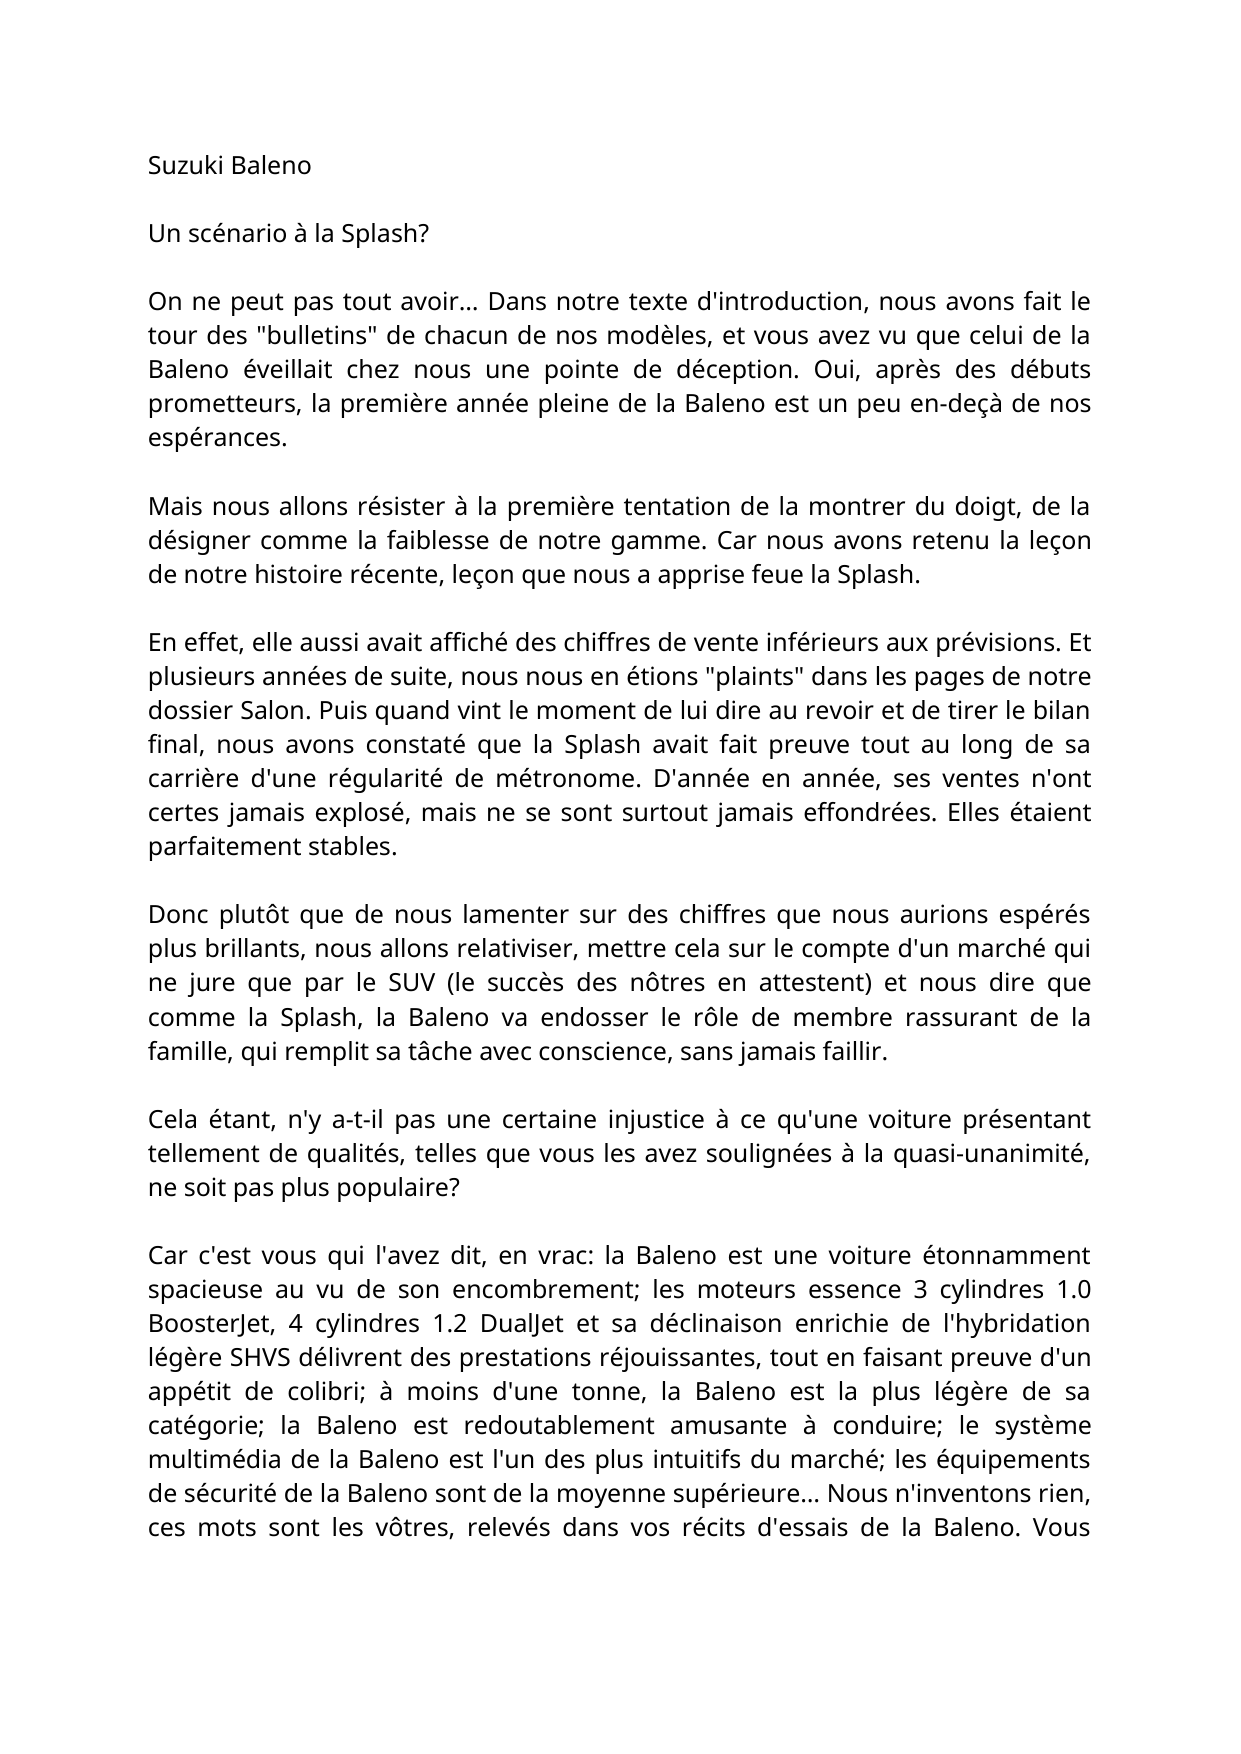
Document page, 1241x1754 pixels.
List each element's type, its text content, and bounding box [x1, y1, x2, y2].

text Mais nous allons résister à la première tentation de la montrer du doigt, de la désigner comme la faiblesse de notre gamme. Car nous avons retenu la leçon de notre histoire récente, leçon que nous a apprise feue la Splash. [148, 488, 1093, 590]
text Un scénario à la Splash? [148, 216, 1093, 250]
text On ne peut pas tout avoir… Dans notre texte d'introduction, nous avons fait le tour des "bulletins" de chacun de nos modèles, et vous avez vu que celui de la Baleno éveillait chez nous une pointe de déception. Oui, après des débuts prometteurs, la première année pleine de la Baleno est un peu en-deçà de nos espérances. [148, 284, 1093, 454]
text Cela étant, n'y a-t-il pas une certaine injustice à ce qu'une voiture présentant tellement de qualités, telles que vous les avez soulignées à la quasi-unanimité, ne soit pas plus populaire? [148, 1101, 1093, 1203]
text En effet, elle aussi avait affiché des chiffres de vente inférieurs aux prévisions. Et plusieurs années de suite, nous nous en étions "plaints" dans les pages de notre dossier Salon. Puis quand vint le moment de lui dire au revoir et de tirer le bilan final, nous avons constaté que la Splash avait fait preuve tout au long de sa carrière d'une régularité de métronome. D'année en année, ses ventes n'ont certes jamais explosé, mais ne se sont surtout jamais effondrées. Elles étaient parfaitement stables. [148, 624, 1093, 863]
text Suzuki Baleno [148, 148, 1093, 182]
text Donc plutôt que de nous lamenter sur des chiffres que nous aurions espérés plus brillants, nous allons relativiser, mettre cela sur le compte d'un marché qui ne jure que par le SUV (le succès des nôtres en attestent) et nous dire que comme la Splash, la Baleno va endosser le rôle de membre rassurant de la famille, qui remplit sa tâche avec conscience, sans jamais faillir. [148, 897, 1093, 1067]
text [148, 1238, 1093, 1544]
